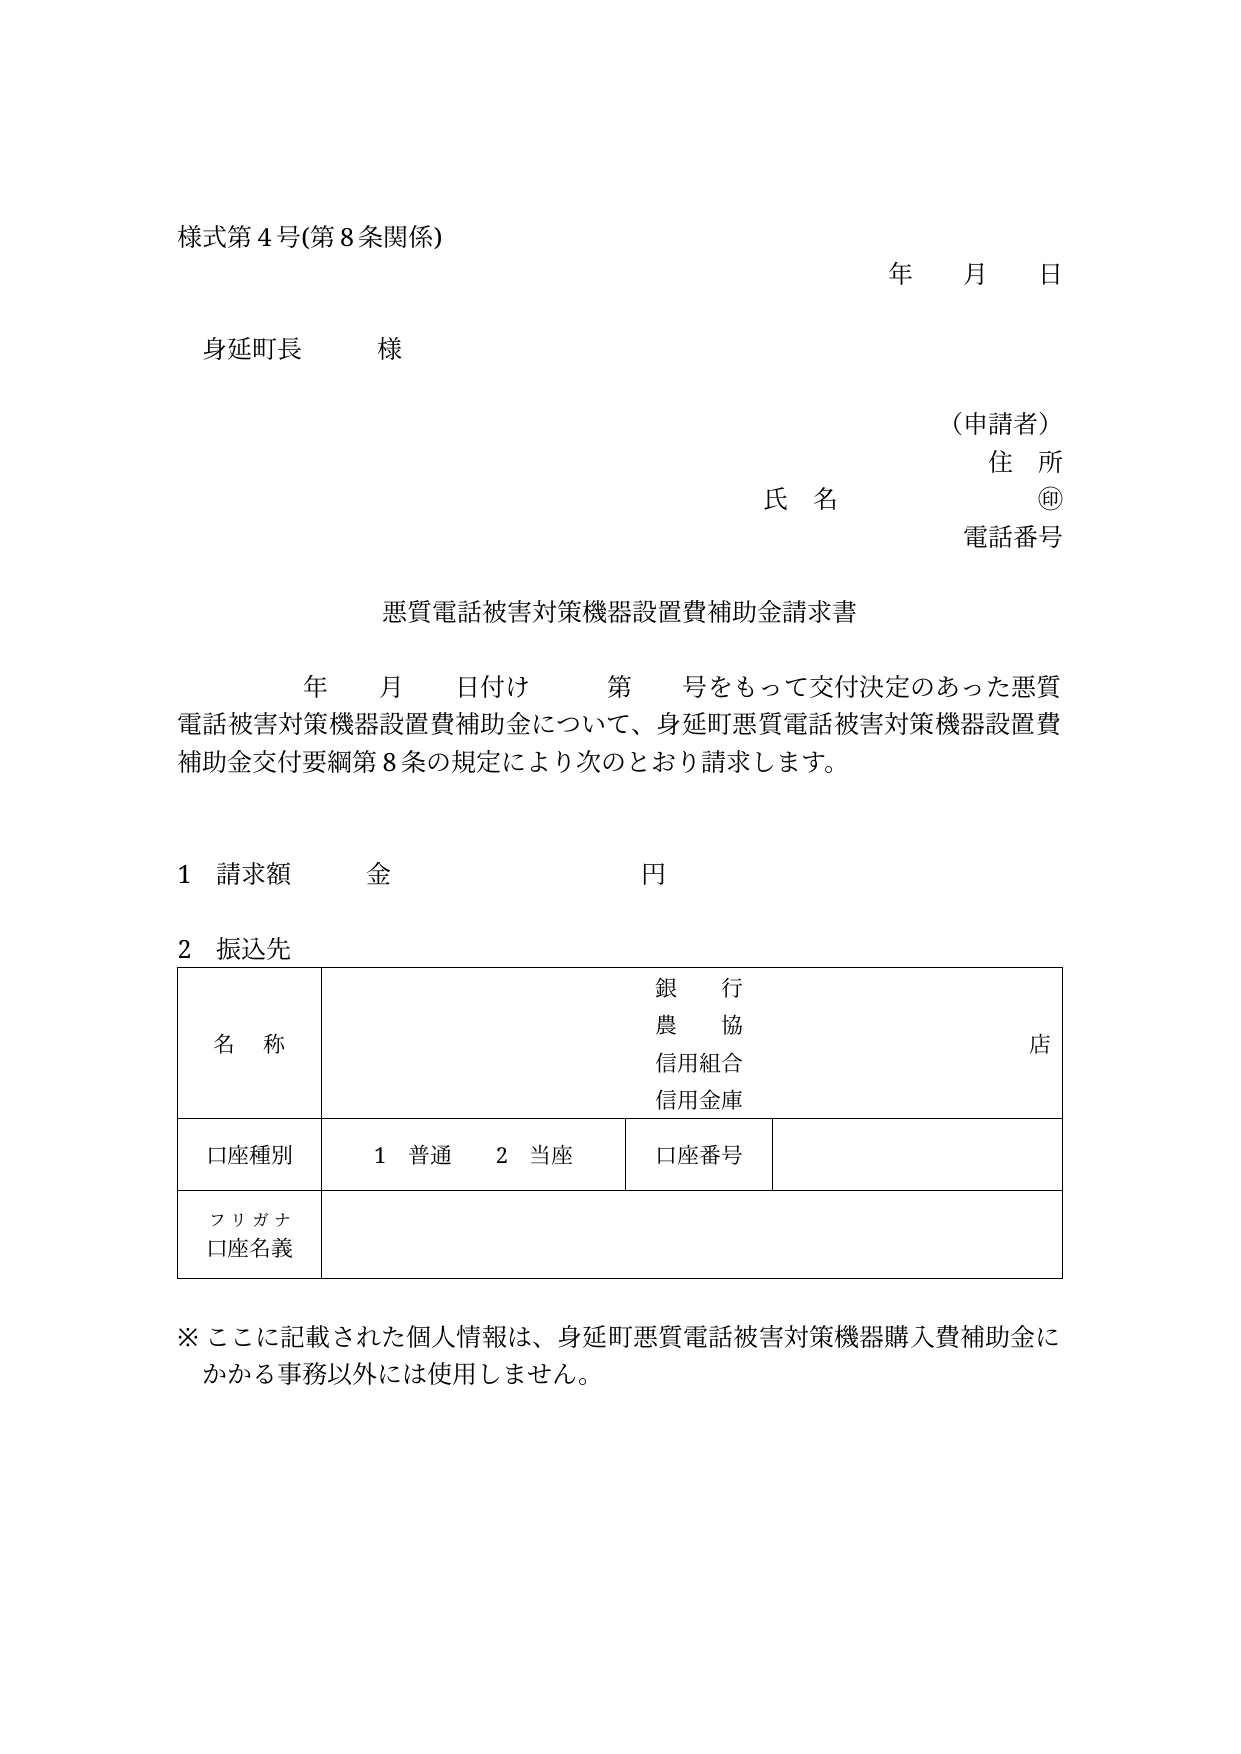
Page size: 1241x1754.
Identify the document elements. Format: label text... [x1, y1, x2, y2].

table_cell 1 普通 2 当座 [322, 1119, 625, 1190]
text 電話番号 [177, 517, 1063, 554]
text 住所 [177, 442, 1063, 479]
table_cell [322, 1191, 1062, 1278]
text 悪質電話被害対策機器設置費補助金請求書 [177, 592, 1063, 629]
text 年 月 日付け 第 号をもって交付決定のあった悪質電話被害対策機器設置費補助金について、身延町悪質電話被害対策機器設置費補助金交付要綱第8条の規定により次のとおり請求します。 [177, 667, 1063, 779]
table_cell 口座番号 [626, 1119, 772, 1190]
text ※ ここに記載された個人情報は、身延町悪質電話被害対策機器購入費補助金にかかる事務以外には使用しません。 [177, 1317, 1063, 1392]
table_cell [773, 1119, 1062, 1190]
text 身延町長 様 [177, 329, 1063, 367]
table_cell 口座種別 [178, 1119, 321, 1190]
text 1 請求額 金 円 [177, 854, 1063, 892]
text 2 振込先 [177, 929, 1063, 967]
table_cell [178, 1191, 321, 1278]
table_header 銀 行 農 協 信用組合 信用金庫 [626, 968, 772, 1118]
text 様式第4号(第8条関係) [177, 217, 1063, 254]
text 年 月 日 [177, 254, 1063, 292]
table_header [322, 968, 626, 1118]
text 氏名 ㊞ [177, 479, 1063, 517]
table_header 名称 [178, 968, 321, 1118]
text （申請者） [177, 404, 1063, 442]
table_header 店 [772, 968, 1062, 1118]
